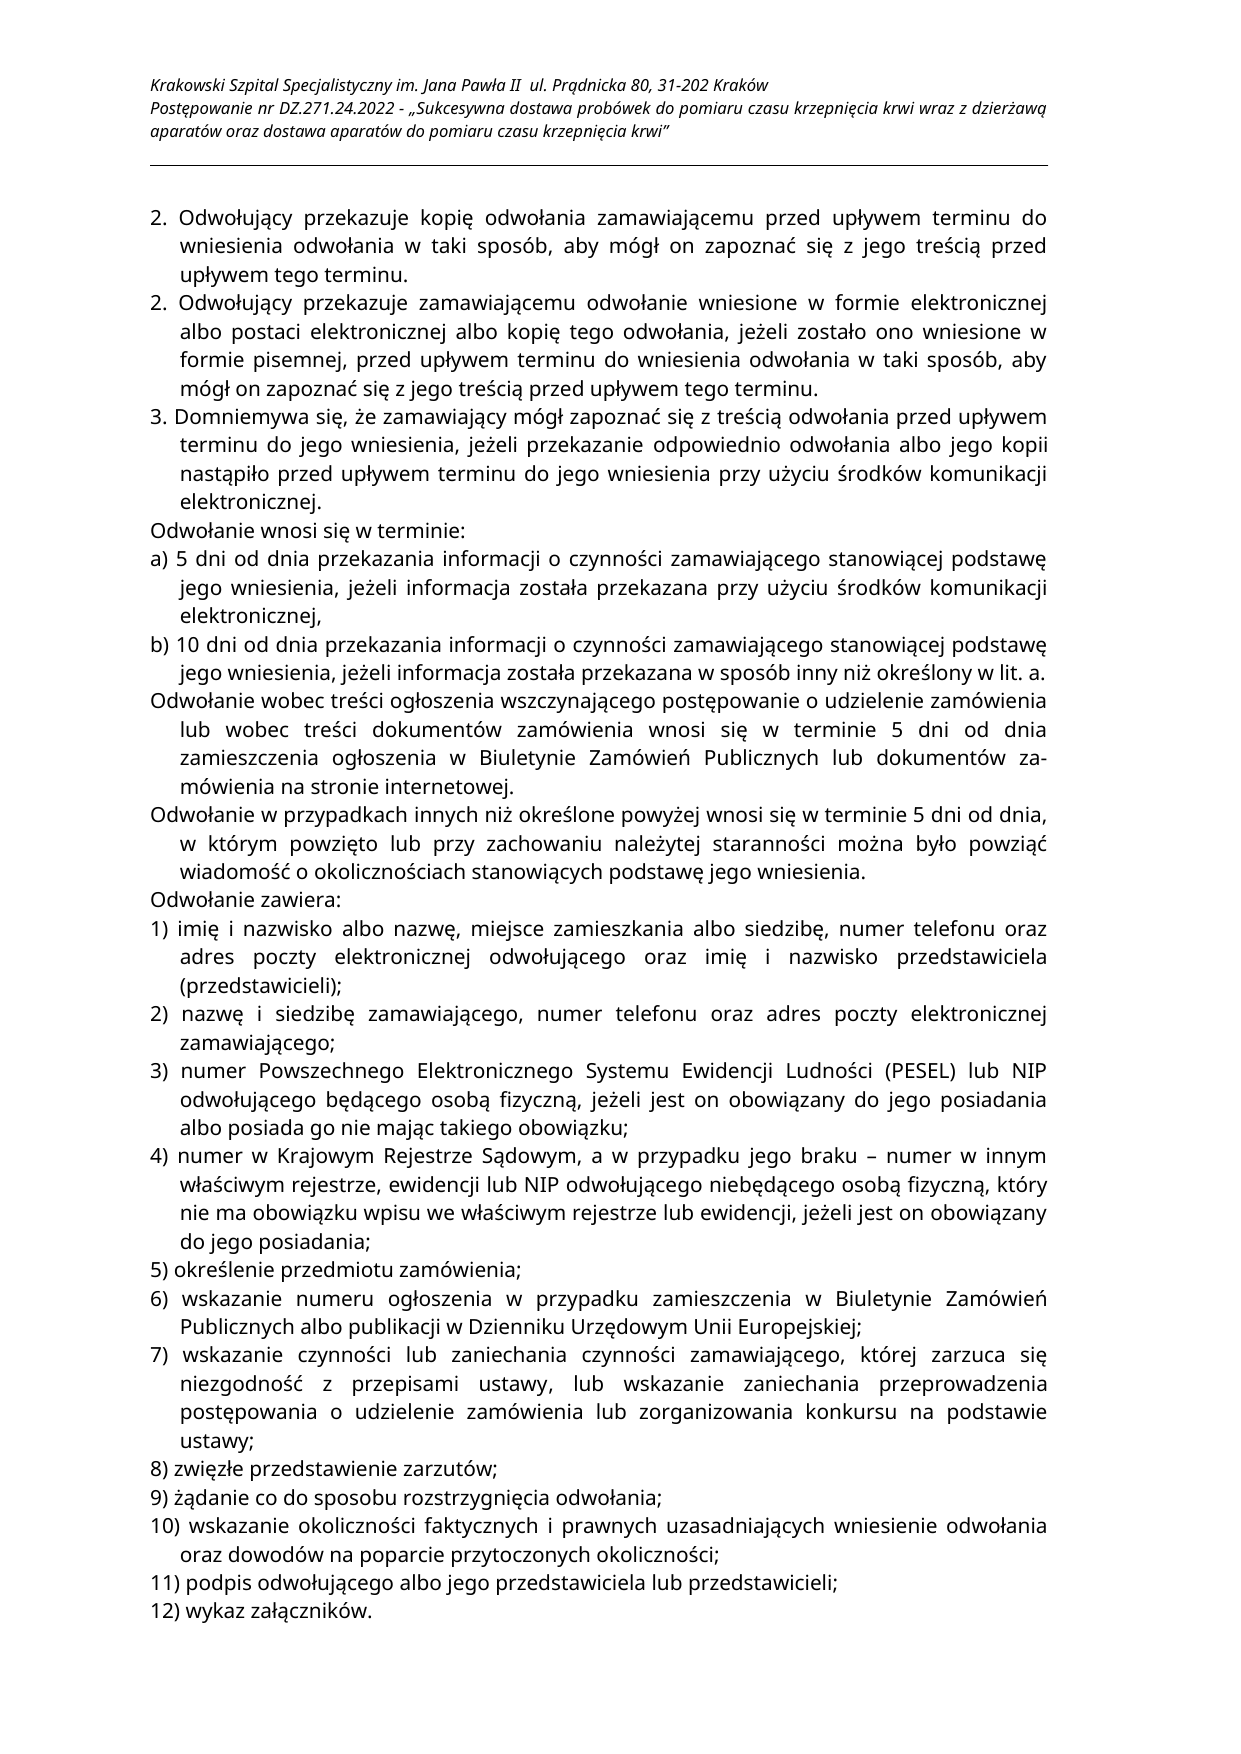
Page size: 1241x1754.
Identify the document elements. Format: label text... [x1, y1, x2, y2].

text Odwołanie w przypadkach innych niż określone powyżej wnosi się w terminie 5 dni od dnia, w którym powzięto lub przy zachowaniu należytej staranności można było powziąć wiadomość o okolicznościach stanowiących podstawę jego wniesienia. [150, 800, 1048, 886]
text 3) numer Powszechnego Elektronicznego Systemu Ewidencji Ludności (PESEL) lub NIP odwołującego będącego osobą fizyczną, jeżeli jest on obowiązany do jego posiadania albo posiada go nie mając takiego obowiązku; [150, 1056, 1048, 1142]
text Odwołanie zawiera: [150, 886, 1048, 914]
text 8) zwięzłe przedstawienie zarzutów; [150, 1454, 1048, 1483]
text a) 5 dni od dnia przekazania informacji o czynności zamawiającego stanowiącej podstawę jego wniesienia, jeżeli informacja została przekazana przy użyciu środków komunikacji elektronicznej, [150, 544, 1048, 630]
text 12) wykaz załączników. [150, 1597, 1048, 1625]
text 9) żądanie co do sposobu rozstrzygnięcia odwołania; [150, 1483, 1048, 1511]
text 5) określenie przedmiotu zamówienia; [150, 1255, 1048, 1284]
text 10) wskazanie okoliczności faktycznych i prawnych uzasadniających wniesienie odwołania oraz dowodów na poparcie przytoczonych okoliczności; [150, 1511, 1048, 1568]
text b) 10 dni od dnia przekazania informacji o czynności zamawiającego stanowiącej podstawę jego wniesienia, jeżeli informacja została przekazana w sposób inny niż określony w lit. a. [150, 630, 1048, 687]
text 2. Odwołujący przekazuje zamawiającemu odwołanie wniesione w formie elektronicznej albo postaci elektronicznej albo kopię tego odwołania, jeżeli zostało ono wniesione w formie pisemnej, przed upływem terminu do wniesienia odwołania w taki sposób, aby mógł on zapoznać się z jego treścią przed upływem tego terminu. [150, 288, 1048, 402]
text 4) numer w Krajowym Rejestrze Sądowym, a w przypadku jego braku – numer w innym właściwym rejestrze, ewidencji lub NIP odwołującego niebędącego osobą fizyczną, który nie ma obowiązku wpisu we właściwym rejestrze lub ewidencji, jeżeli jest on obowiązany do jego posiadania; [150, 1142, 1048, 1255]
text 6) wskazanie numeru ogłoszenia w przypadku zamieszczenia w Biuletynie Zamówień Publicznych albo publikacji w Dzienniku Urzędowym Unii Europejskiej; [150, 1284, 1048, 1341]
text Odwołanie wobec treści ogłoszenia wszczynającego postępowanie o udzielenie zamówienia lub wobec treści dokumentów zamówienia wnosi się w terminie 5 dni od dnia zamieszczenia ogłoszenia w Biuletynie Zamówień Publicznych lub dokumentów za-mówienia na stronie internetowej. [150, 687, 1048, 800]
text 2. Odwołujący przekazuje kopię odwołania zamawiającemu przed upływem terminu do wniesienia odwołania w taki sposób, aby mógł on zapoznać się z jego treścią przed upływem tego terminu. [150, 203, 1048, 288]
text Odwołanie wnosi się w terminie: [150, 516, 1048, 544]
text 2) nazwę i siedzibę zamawiającego, numer telefonu oraz adres poczty elektronicznej zamawiającego; [150, 999, 1048, 1056]
text 11) podpis odwołującego albo jego przedstawiciela lub przedstawicieli; [150, 1568, 1048, 1597]
text 7) wskazanie czynności lub zaniechania czynności zamawiającego, której zarzuca się niezgodność z przepisami ustawy, lub wskazanie zaniechania przeprowadzenia postępowania o udzielenie zamówienia lub zorganizowania konkursu na podstawie ustawy; [150, 1341, 1048, 1454]
text 1) imię i nazwisko albo nazwę, miejsce zamieszkania albo siedzibę, numer telefonu oraz adres poczty elektronicznej odwołującego oraz imię i nazwisko przedstawiciela (przedstawicieli); [150, 914, 1048, 999]
text 3. Domniemywa się, że zamawiający mógł zapoznać się z treścią odwołania przed upływem terminu do jego wniesienia, jeżeli przekazanie odpowiednio odwołania albo jego kopii nastąpiło przed upływem terminu do jego wniesienia przy użyciu środków komunikacji elektronicznej. [150, 402, 1048, 516]
